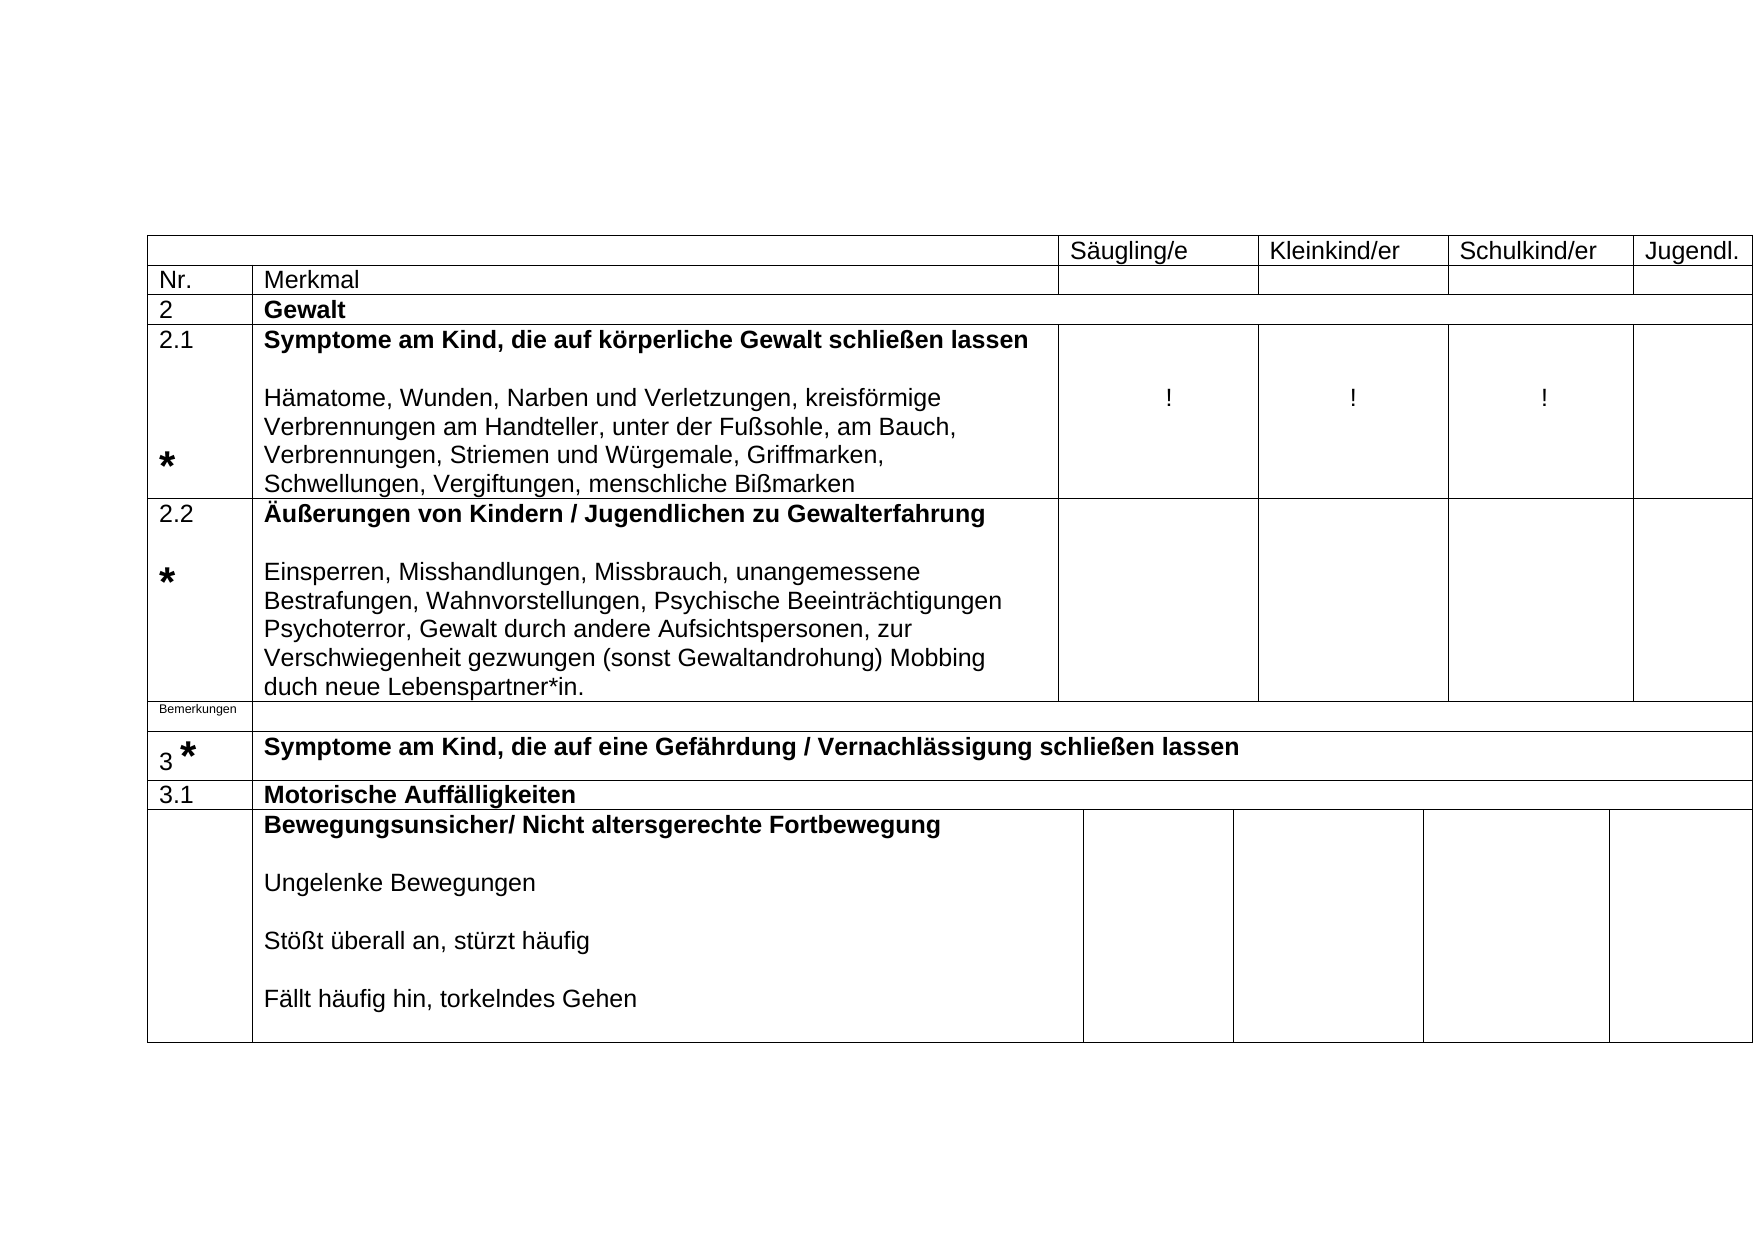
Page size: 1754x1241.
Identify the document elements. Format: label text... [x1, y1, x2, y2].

table_cell [1449, 499, 1633, 701]
table_cell [1634, 266, 1752, 294]
table_header Säugling/e [1059, 236, 1258, 264]
table_cell Gewalt [253, 295, 1752, 324]
table_cell ! [1449, 325, 1633, 498]
table_header Kleinkind/er [1259, 236, 1448, 264]
table_cell [1059, 499, 1258, 701]
table_cell [1610, 810, 1752, 1042]
table_cell Nr. [148, 266, 252, 294]
table_cell 2.2 * [148, 499, 252, 701]
table_cell Symptome am Kind, die auf körperliche Gewalt schließen lassen Hämatome, Wunden, Narben und Verletzungen, kreisförmige Verbrennungen am Handteller, unter der Fußsohle, am Bauch, Verbrennungen, Striemen und Würgemale, Griffmarken, Schwellungen, Vergiftungen, menschliche Bißmarken [253, 325, 1058, 498]
table_cell 3 * [148, 732, 252, 779]
table_cell Merkmal [253, 266, 1058, 294]
table_cell [253, 702, 1752, 731]
table_cell [1259, 499, 1448, 701]
table_cell [1259, 266, 1448, 294]
table_cell 3.1 [148, 781, 252, 809]
table_header [148, 236, 1058, 264]
table_cell [1424, 810, 1609, 1042]
table_cell [1634, 325, 1752, 498]
table_cell ! [1059, 325, 1258, 498]
table_cell [1059, 266, 1258, 294]
table_header Schulkind/er [1449, 236, 1633, 264]
table_cell Bemerkungen [148, 702, 252, 731]
table_cell [148, 810, 252, 1042]
table_cell 2.1 * [148, 325, 252, 498]
table_cell 2 [148, 295, 252, 324]
table_cell [1084, 810, 1233, 1042]
table_cell Äußerungen von Kindern / Jugendlichen zu Gewalterfahrung Einsperren, Misshandlungen, Missbrauch, unangemessene Bestrafungen, Wahnvorstellungen, Psychische Beeinträchtigungen Psychoterror, Gewalt durch andere Aufsichtspersonen, zur Verschwiegenheit gezwungen (sonst Gewaltandrohung) Mobbing duch neue Lebenspartner*in. [253, 499, 1058, 701]
table_cell ! [1259, 325, 1448, 498]
table_cell [1449, 266, 1633, 294]
table_header Jugendl. [1634, 236, 1752, 264]
table_cell [1234, 810, 1423, 1042]
table_cell [1634, 499, 1752, 701]
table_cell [253, 810, 1083, 1042]
table_cell Motorische Auffälligkeiten [253, 781, 1752, 809]
table_cell Symptome am Kind, die auf eine Gefährdung / Vernachlässigung schließen lassen [253, 732, 1752, 779]
